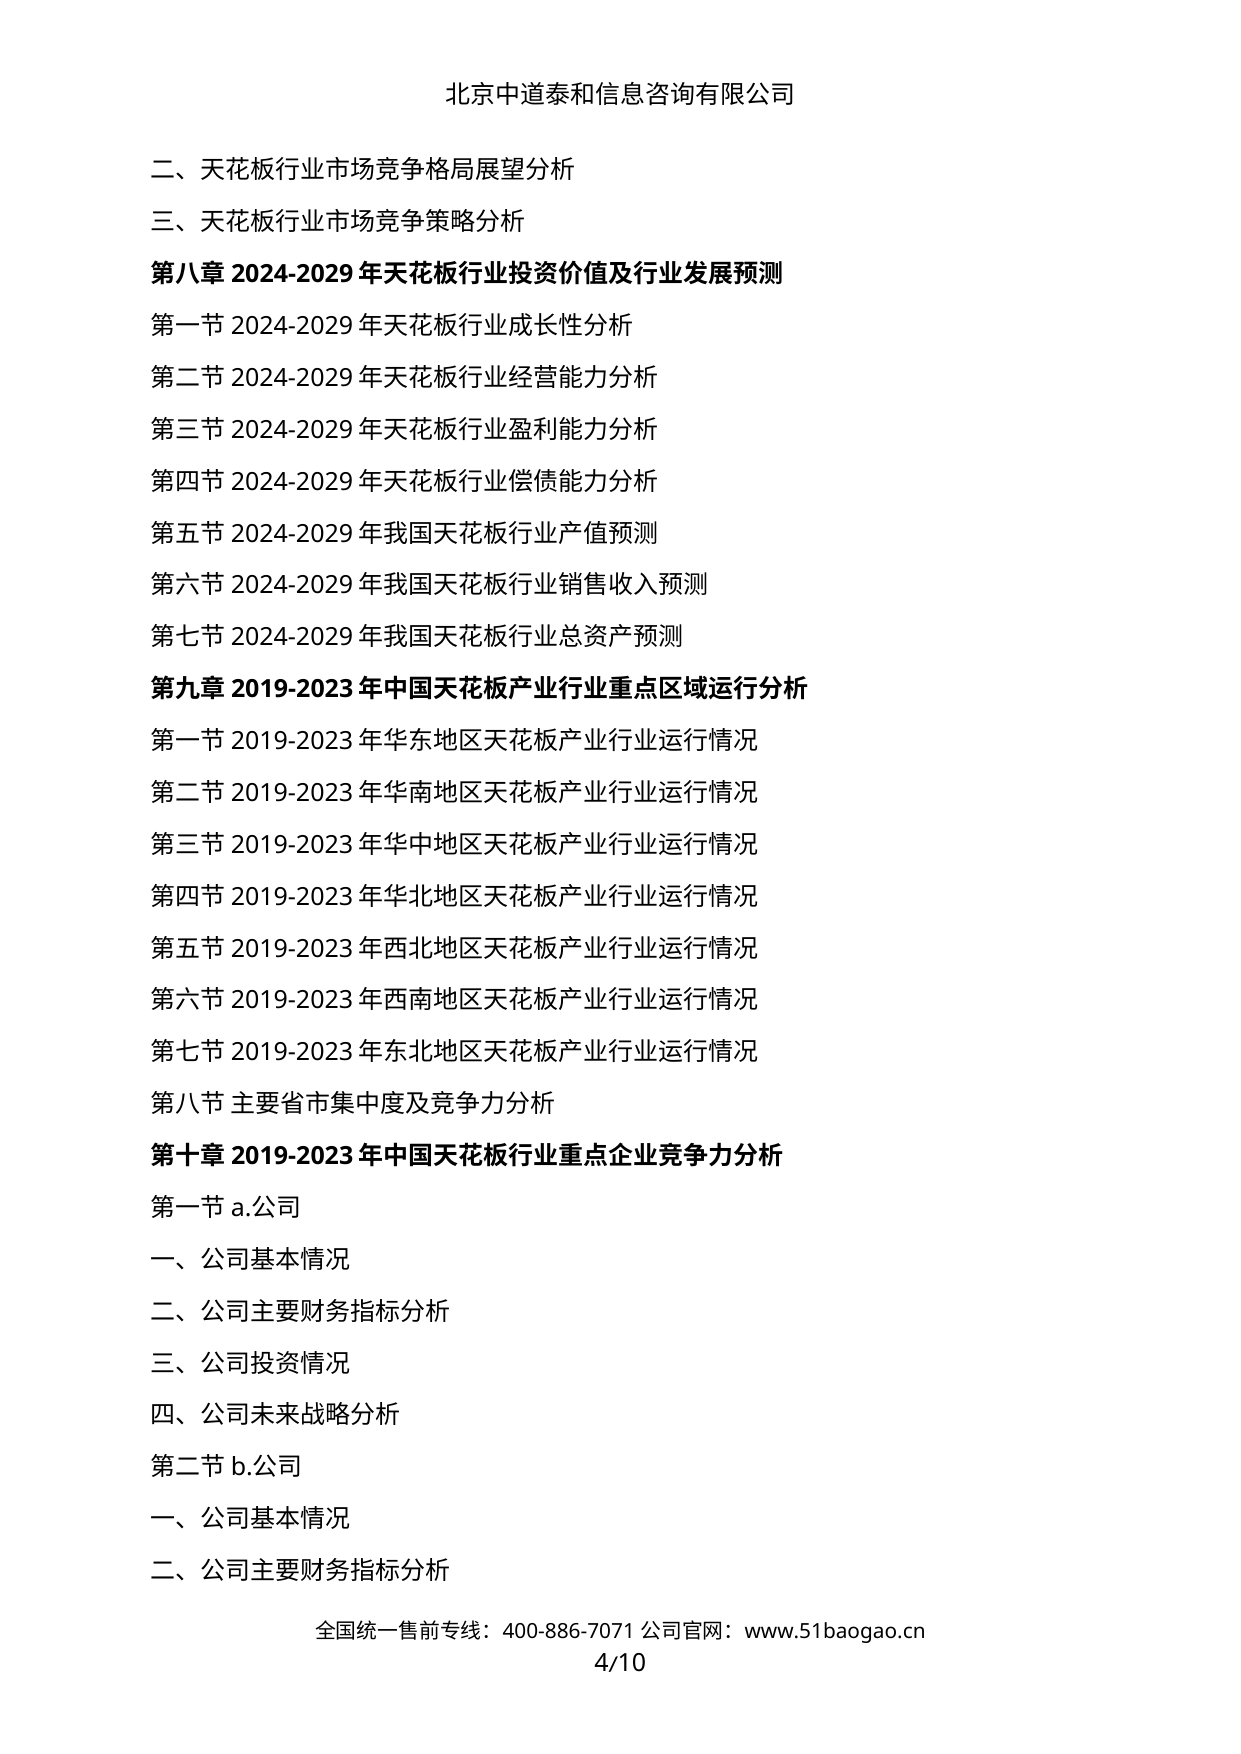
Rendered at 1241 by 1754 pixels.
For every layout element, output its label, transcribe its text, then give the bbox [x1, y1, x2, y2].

text 第八章 2024-2029年天花板行业投资价值及行业发展预测 [150, 254, 1090, 290]
text 第四节 2019-2023年华北地区天花板产业行业运行情况 [150, 876, 1090, 912]
text 第三节 2024-2029年天花板行业盈利能力分析 [150, 409, 1090, 446]
text 二、公司主要财务指标分析 [150, 1291, 1090, 1327]
text 第一节 a.公司 [150, 1187, 1090, 1224]
text 第四节 2024-2029年天花板行业偿债能力分析 [150, 461, 1090, 497]
text 第五节 2019-2023年西北地区天花板产业行业运行情况 [150, 928, 1090, 964]
text 第七节 2019-2023年东北地区天花板产业行业运行情况 [150, 1032, 1090, 1068]
text 第六节 2024-2029年我国天花板行业销售收入预测 [150, 565, 1090, 601]
text 第二节 b.公司 [150, 1447, 1090, 1483]
text 第五节 2024-2029年我国天花板行业产值预测 [150, 513, 1090, 549]
text 二、公司主要财务指标分析 [150, 1551, 1090, 1587]
text 第一节 2019-2023年华东地区天花板产业行业运行情况 [150, 721, 1090, 757]
text 第六节 2019-2023年西南地区天花板产业行业运行情况 [150, 980, 1090, 1016]
text 第二节 2019-2023年华南地区天花板产业行业运行情况 [150, 772, 1090, 809]
text 第二节 2024-2029年天花板行业经营能力分析 [150, 357, 1090, 394]
text 第十章 2019-2023年中国天花板行业重点企业竞争力分析 [150, 1136, 1090, 1172]
text 四、公司未来战略分析 [150, 1395, 1090, 1431]
text 三、天花板行业市场竞争策略分析 [150, 202, 1090, 238]
text 第一节 2024-2029年天花板行业成长性分析 [150, 306, 1090, 342]
text 二、天花板行业市场竞争格局展望分析 [150, 150, 1090, 186]
text 三、公司投资情况 [150, 1343, 1090, 1379]
text 第七节 2024-2029年我国天花板行业总资产预测 [150, 617, 1090, 653]
text 第三节 2019-2023年华中地区天花板产业行业运行情况 [150, 824, 1090, 861]
text 一、公司基本情况 [150, 1239, 1090, 1276]
text 一、公司基本情况 [150, 1499, 1090, 1535]
text 第八节 主要省市集中度及竞争力分析 [150, 1084, 1090, 1120]
text 第九章 2019-2023年中国天花板产业行业重点区域运行分析 [150, 669, 1090, 705]
